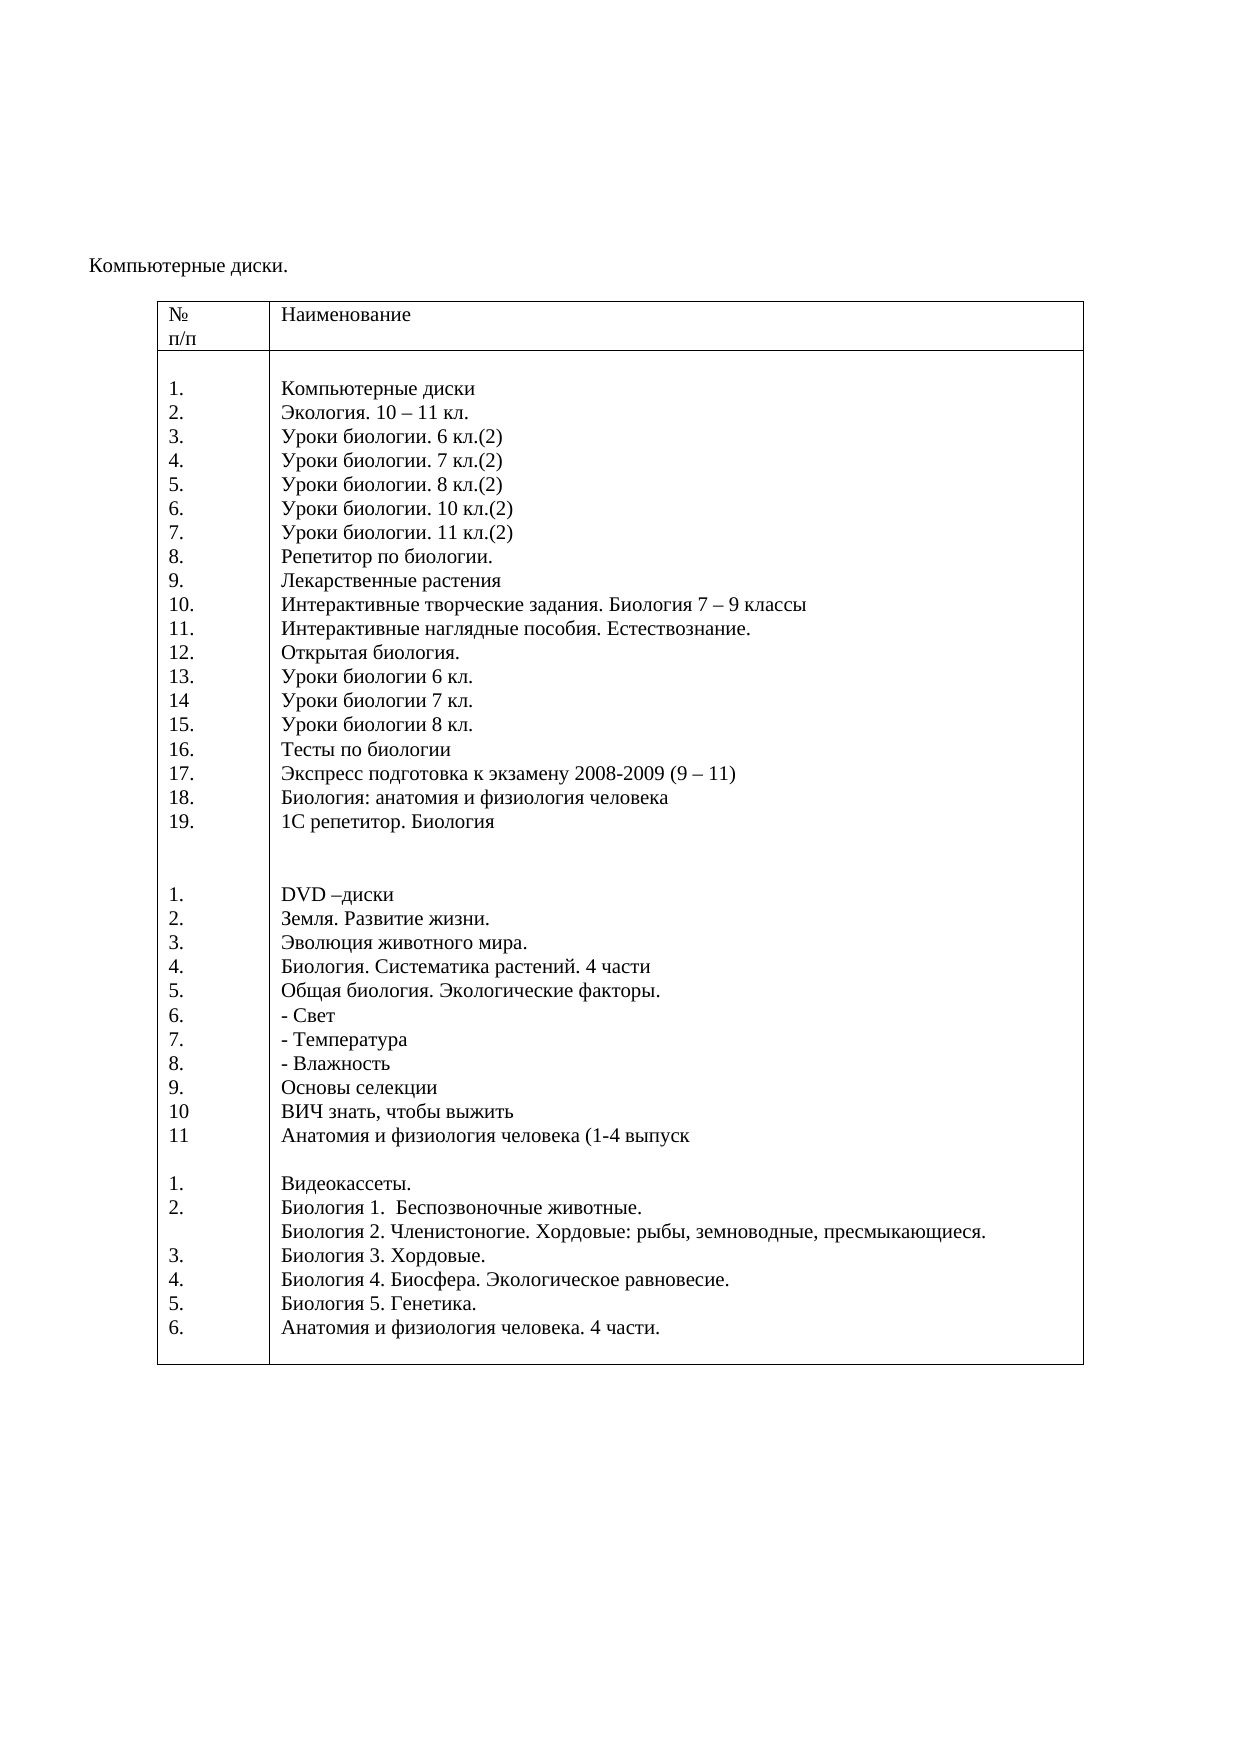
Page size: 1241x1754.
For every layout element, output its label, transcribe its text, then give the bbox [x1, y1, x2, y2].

table_header № п/п [158, 302, 269, 350]
table_cell Компьютерные диски Экология. 10 – 11 кл. Уроки биологии. 6 кл.(2) Уроки биологии. 7 кл.(2) Уроки биологии. 8 кл.(2) Уроки биологии. 10 кл.(2) Уроки биологии. 11 кл.(2) Репетитор по биологии. Лекарственные растения Интерактивные творческие задания. Биология 7 – 9 классы Интерактивные наглядные пособия. Естествознание. Открытая биология. Уроки биологии 6 кл. Уроки биологии 7 кл. Уроки биологии 8 кл. Тесты по биологии Экспресс подготовка к экзамену 2008-2009 (9 – 11) Биология: анатомия и физиология человека 1С репетитор. Биология DVD –диски Земля. Развитие жизни. Эволюция животного мира. Биология. Систематика растений. 4 части Общая биология. Экологические факторы. - Свет - Температура - Влажность Основы селекции ВИЧ знать, чтобы выжить Анатомия и физиология человека (1-4 выпуск Видеокассеты. Биология 1. Беспозвоночные животные. Биология 2. Членистоногие. Хордовые: рыбы, земноводные, пресмыкающиеся. Биология 3. Хордовые. Биология 4. Биосфера. Экологическое равновесие. Биология 5. Генетика. Анатомия и физиология человека. 4 части. [270, 351, 1083, 1363]
table_cell 1. 2. 3. 4. 5. 6. 7. 8. 9. 10. 11. 12. 13. 14 15. 16. 17. 18. 19. 1. 2. 3. 4. 5. 6. 7. 8. 9. 10 11 1. 2. 3. 4. 5. 6. [158, 351, 269, 1363]
text Компьютерные диски. [89, 253, 1152, 277]
table_header Наименование [270, 302, 1083, 350]
